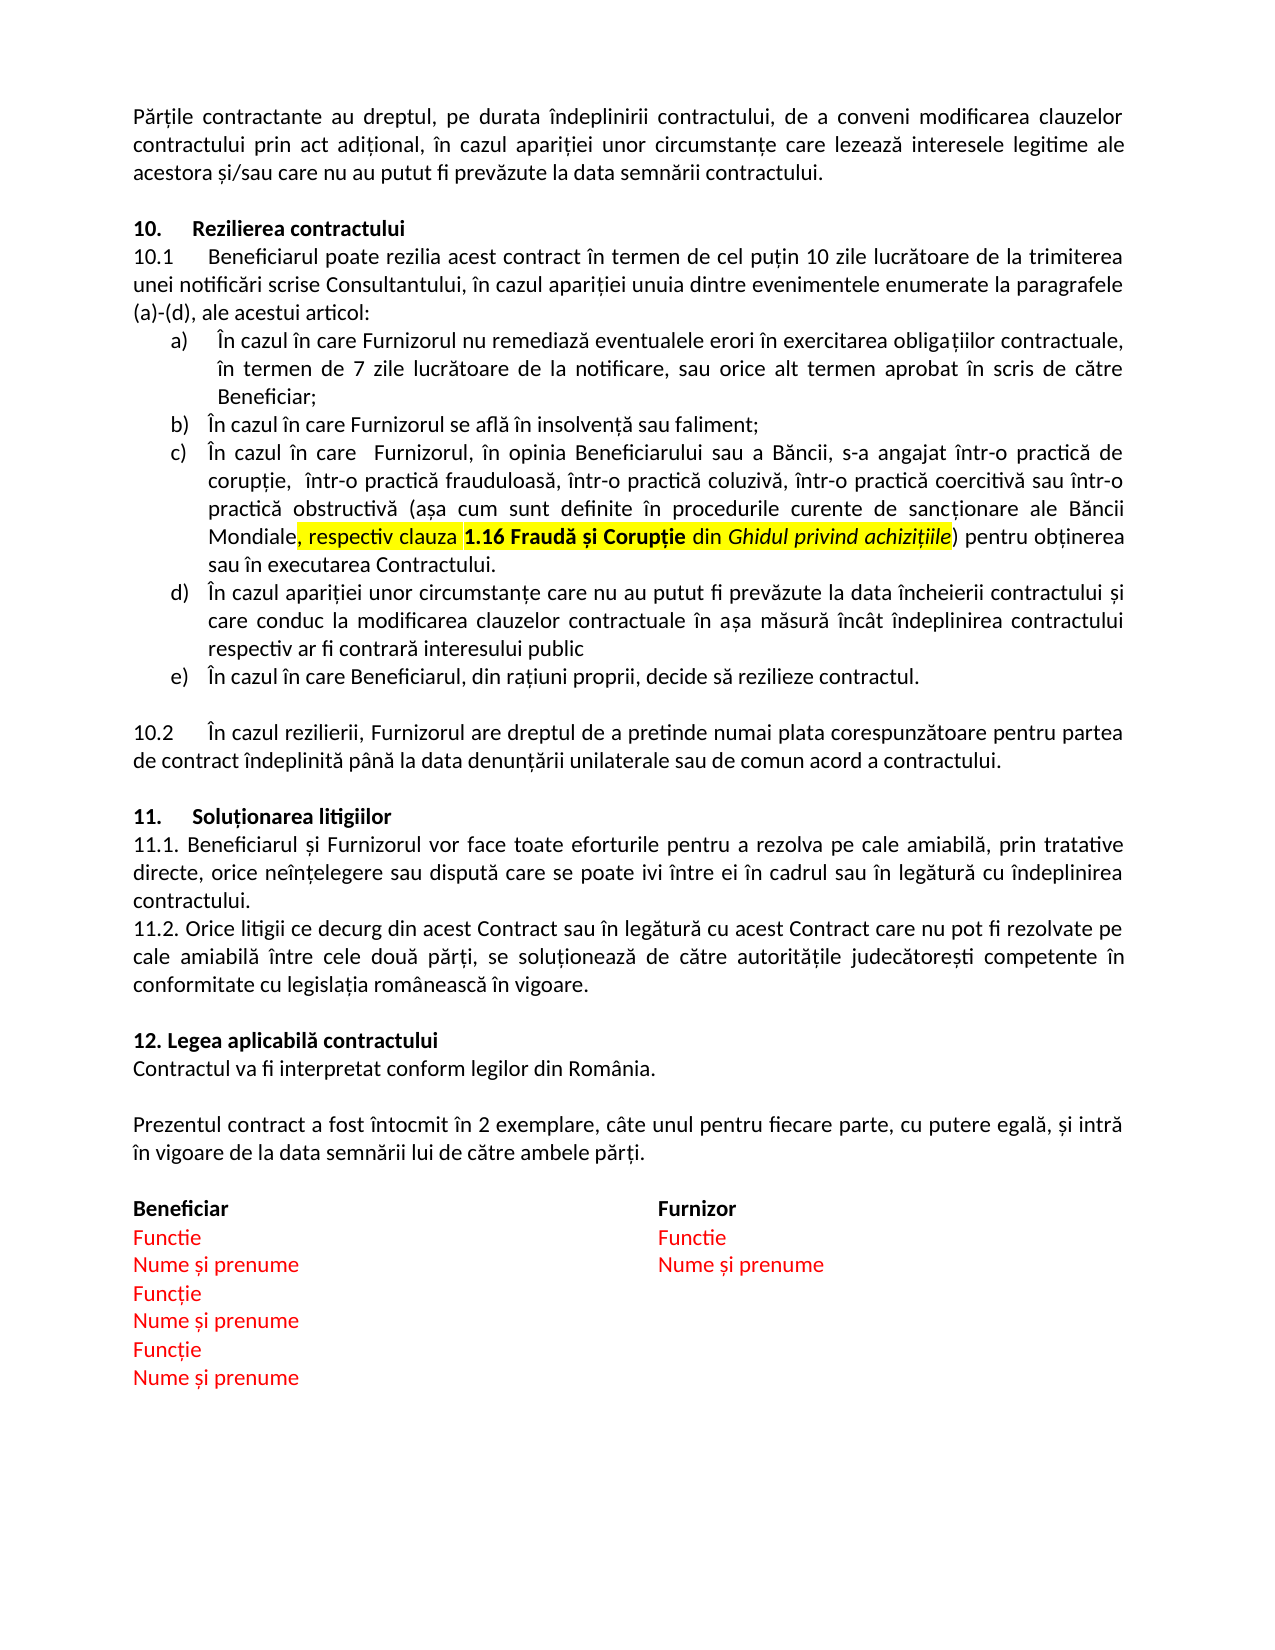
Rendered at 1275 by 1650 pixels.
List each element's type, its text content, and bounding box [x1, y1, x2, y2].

list În cazul apariţiei unor circumstanţe care nu au putut fi prevăzute la data încheierii contractului şi care conduc la modificarea clauzelor contractuale în aşa măsură încât îndeplinirea contractului respectiv ar fi contrară interesului public [170, 578, 1125, 662]
text 10.2 În cazul rezilierii, Furnizorul are dreptul de a pretinde numai plata corespunzătoare pentru partea de contract îndeplinită până la data denunțării unilaterale sau de comun acord a contractului. [133, 718, 1125, 774]
text 11.1. Beneficiarul şi Furnizorul vor face toate eforturile pentru a rezolva pe cale amiabilă, prin tratative directe, orice neînţelegere sau dispută care se poate ivi între ei în cadrul sau în legătură cu îndeplinirea contractului. [133, 830, 1125, 914]
text 10. Rezilierea contractului [133, 214, 1125, 242]
text Părţile contractante au dreptul, pe durata îndeplinirii contractului, de a conveni modificarea clauzelor contractului prin act adiţional, în cazul apariţiei unor circumstanţe care lezează interesele legitime ale acestora şi/sau care nu au putut fi prevăzute la data semnării contractului. [133, 102, 1125, 186]
list În cazul în care Furnizorul se află în insolvență sau faliment; [170, 410, 1125, 438]
text Funcție [133, 1279, 1125, 1307]
text Funcție [133, 1335, 1125, 1363]
text Functie Functie [133, 1223, 1125, 1251]
text 11.2. Orice litigii ce decurg din acest Contract sau în legătură cu acest Contract care nu pot fi rezolvate pe cale amiabilă între cele două părţi, se soluţionează de către autorităţile judecătoreşti competente în conformitate cu legislația românească în vigoare. [133, 914, 1125, 998]
list În cazul în care Beneficiarul, din rațiuni proprii, decide să rezilieze contractul. [170, 662, 1125, 690]
list 10.1 Beneficiarul poate rezilia acest contract în termen de cel puțin 10 zile lucrătoare de la trimiterea unei notificări scrise Consultantului, în cazul apariţiei unuia dintre evenimentele enumerate la paragrafele (a)-(d), ale acestui articol: [133, 242, 1125, 326]
text Beneficiar Furnizor [133, 1194, 1125, 1223]
list În cazul în care Furnizorul, în opinia Beneficiarului sau a Băncii, s-a angajat într-o practică de corupţie, într-o practică frauduloasă, într-o practică coluzivă, într-o practică coercitivă sau într-o practică obstructivă (așa cum sunt definite în procedurile curente de sancţionare ale Băncii Mondiale, respectiv clauza 1.16 Fraudă și Corupție din Ghidul privind achizițiile) pentru obținerea sau în executarea Contractului. [170, 438, 1125, 578]
list În cazul în care Furnizorul nu remediază eventualele erori în exercitarea obligaţiilor contractuale, în termen de 7 zile lucrătoare de la notificare, sau orice alt termen aprobat în scris de către Beneficiar; [170, 326, 1125, 410]
text Nume și prenume [133, 1307, 1125, 1335]
text 12. Legea aplicabilă contractului [133, 1026, 1125, 1054]
text 11. Soluţionarea litigiilor [133, 802, 1125, 830]
text Contractul va fi interpretat conform legilor din România. [133, 1054, 1125, 1082]
text Nume și prenume [133, 1363, 1125, 1391]
text Nume și prenume Nume și prenume [133, 1251, 1125, 1279]
text Prezentul contract a fost întocmit în 2 exemplare, câte unul pentru fiecare parte, cu putere egală, și intră în vigoare de la data semnării lui de către ambele părţi. [133, 1111, 1125, 1167]
